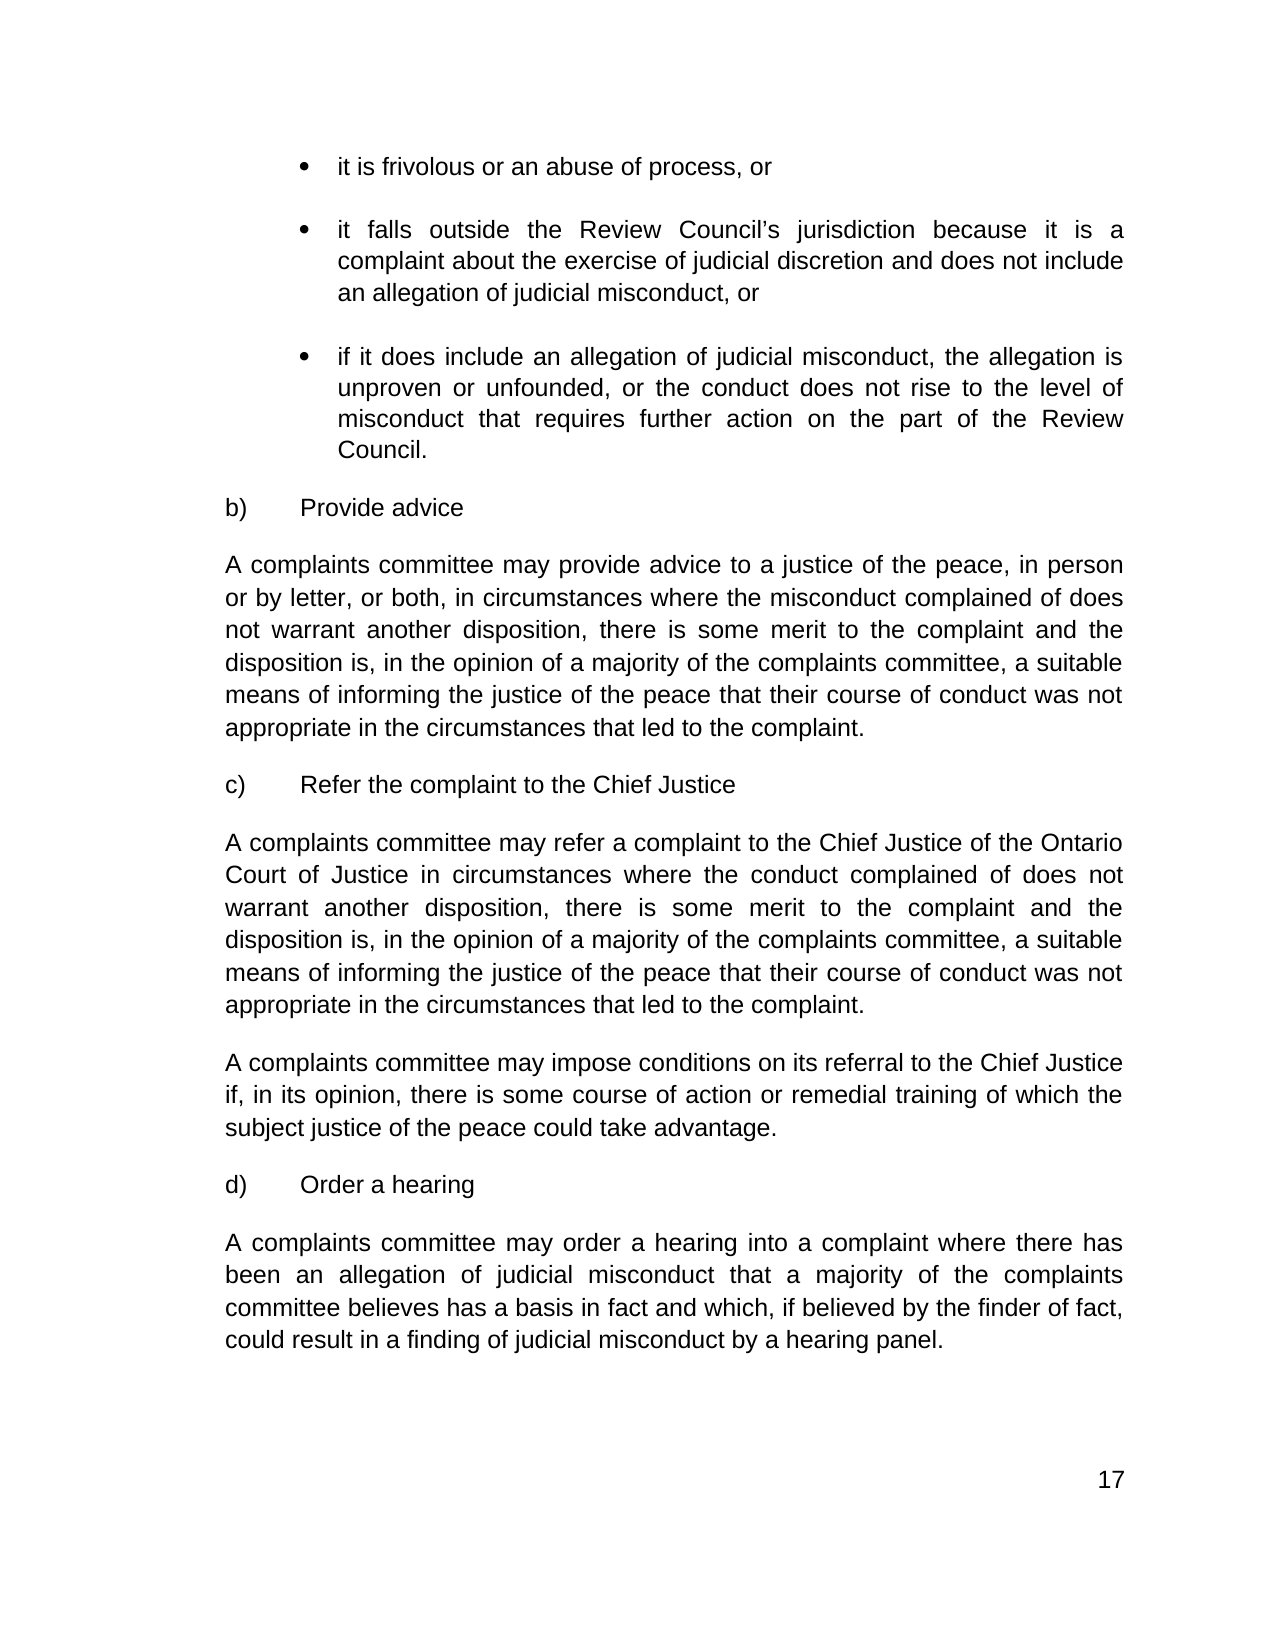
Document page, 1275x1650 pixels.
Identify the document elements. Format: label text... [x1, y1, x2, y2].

list it falls outside the Review Council’s jurisdiction because it is a complaint about the exercise of judicial discretion and does not include an allegation of judicial misconduct, or [300, 212, 1125, 306]
list A complaints committee may provide advice to a justice of the peace, in person or by letter, or both, in circumstances where the misconduct complained of does not warrant another disposition, there is some merit to the complaint and the disposition is, in the opinion of a majority of the complaints committee, a suitable means of informing the justice of the peace that their course of conduct was not appropriate in the circumstances that led to the complaint. [225, 547, 1125, 742]
list A complaints committee may impose conditions on its referral to the Chief Justice if, in its opinion, there is some course of action or remedial training of which the subject justice of the peace could take advantage. [225, 1044, 1125, 1142]
list if it does include an allegation of judicial misconduct, the allegation is unproven or unfounded, or the conduct does not rise to the level of misconduct that requires further action on the part of the Review Council. [300, 339, 1125, 464]
list it is frivolous or an abuse of process, or [300, 150, 1125, 181]
list A complaints committee may order a hearing into a complaint where there has been an allegation of judicial misconduct that a majority of the complaints committee believes has a basis in fact and which, if believed by the finder of fact, could result in a finding of judicial misconduct by a hearing panel. [225, 1224, 1125, 1354]
text Refer the complaint to the Chief Justice [225, 767, 1125, 799]
list A complaints committee may refer a complaint to the Chief Justice of the Ontario Court of Justice in circumstances where the conduct complained of does not warrant another disposition, there is some merit to the complaint and the disposition is, in the opinion of a majority of the complaints committee, a suitable means of informing the justice of the peace that their course of conduct was not appropriate in the circumstances that led to the complaint. [225, 824, 1125, 1019]
text Provide advice [225, 489, 1125, 522]
text Order a hearing [225, 1167, 1125, 1199]
